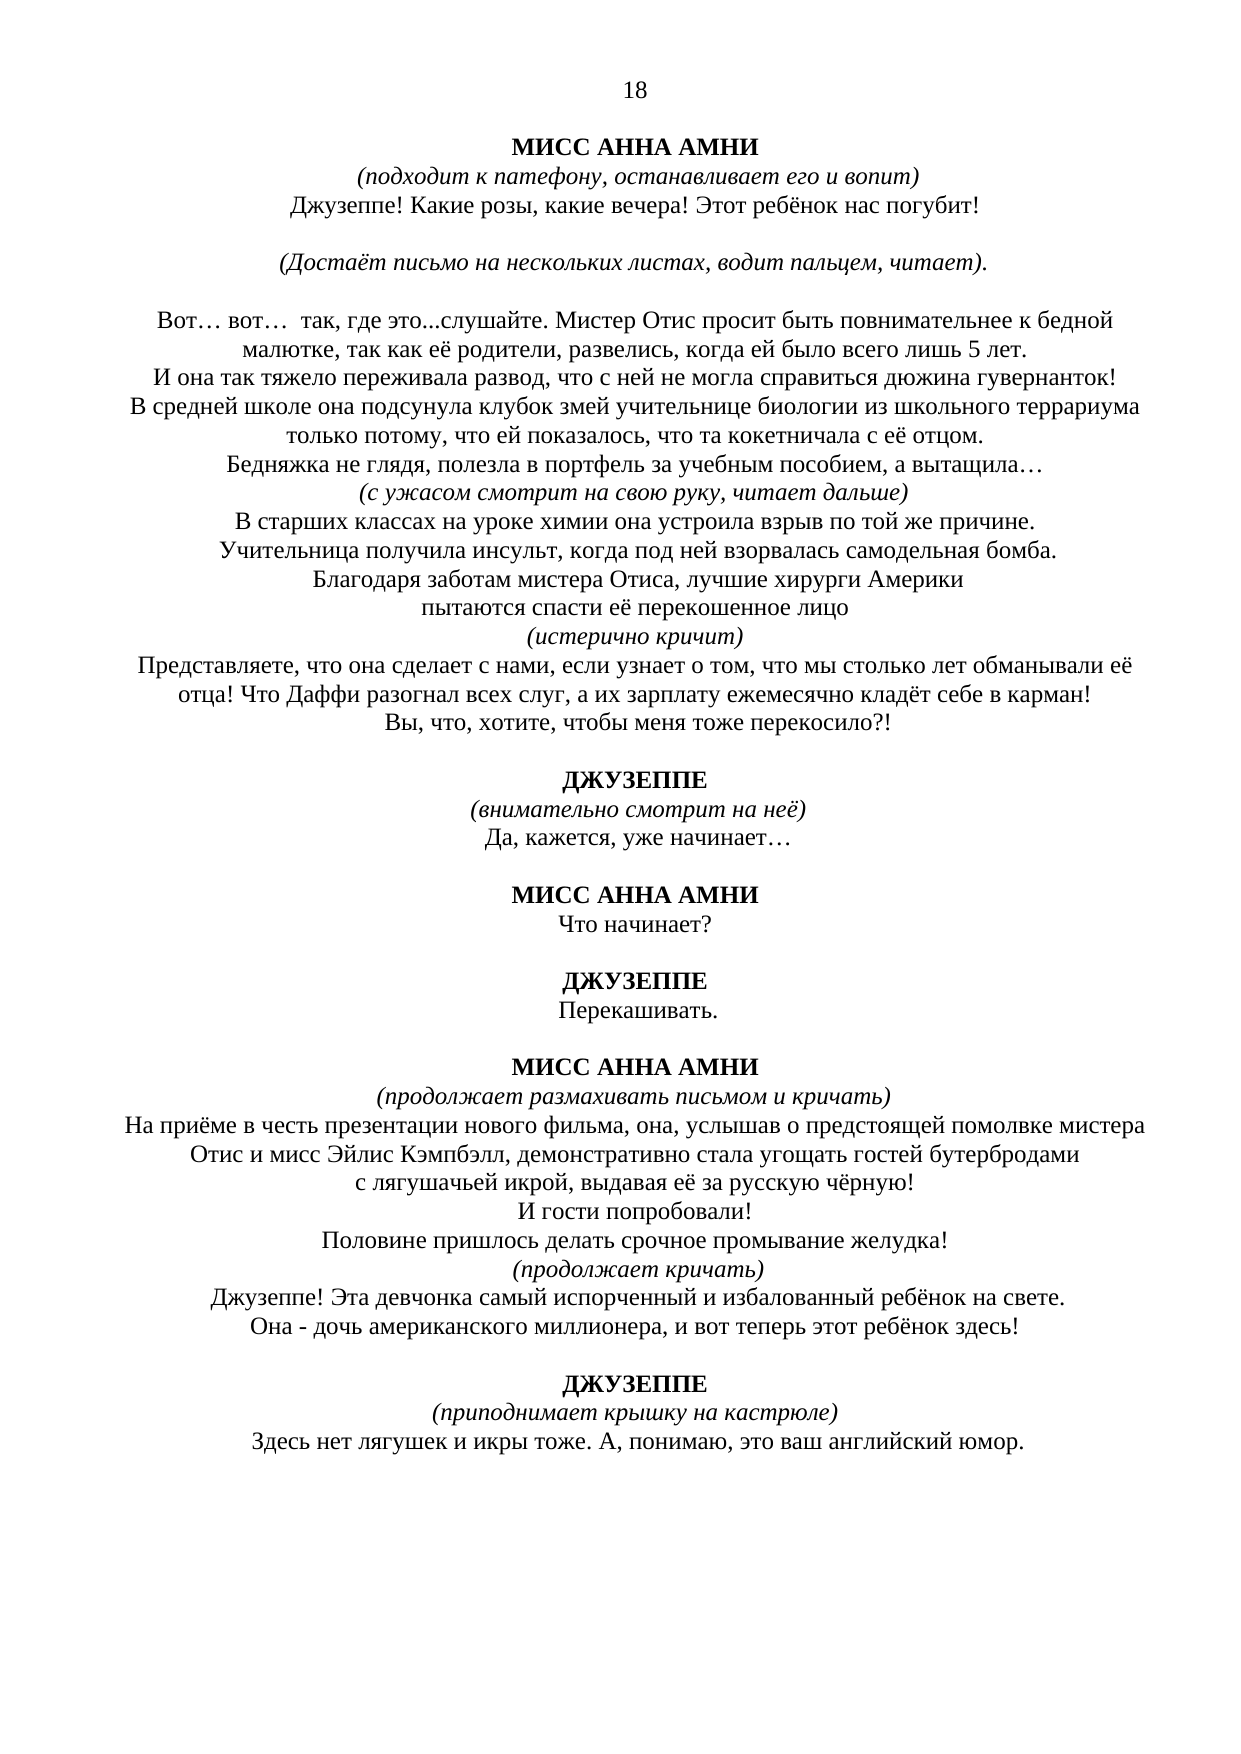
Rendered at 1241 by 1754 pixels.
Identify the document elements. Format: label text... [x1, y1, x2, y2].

text И гости попробовали! [118, 1196, 1152, 1225]
text (подходит к патефону, останавливает его и вопит) [118, 161, 1152, 190]
text малютке, так как её родители, развелись, когда ей было всего лишь 5 лет. [118, 334, 1152, 362]
text (продолжает размахивать письмом и кричать) [118, 1081, 1152, 1110]
text (с ужасом смотрит на свою руку, читает дальше) [118, 477, 1152, 506]
text ДЖУЗЕППЕ [118, 1369, 1152, 1397]
text Половине пришлось делать срочное промывание желудка! [118, 1225, 1152, 1254]
text Учительница получила инсульт, когда под ней взорвалась самодельная бомба. [118, 535, 1152, 564]
text МИСС АННА АМНИ [118, 132, 1152, 161]
text Джузеппе! Эта девчонка самый испорченный и избалованный ребёнок на свете. [118, 1282, 1152, 1311]
text ДЖУЗЕППЕ [118, 765, 1152, 794]
text Представляете, что она сделает с нами, если узнает о том, что мы столько лет обманывали её отца! Что Даффи разогнал всех слуг, а их зарплату ежемесячно кладёт себе в карман! [118, 650, 1152, 707]
text Вот… вот… так, где это...слушайте. Мистер Отис просит быть повнимательнее к бедной [118, 305, 1152, 334]
text Благодаря заботам мистера Отиса, лучшие хирурги Америки [118, 564, 1152, 592]
text В старших классах на уроке химии она устроила взрыв по той же причине. [118, 506, 1152, 535]
text Бедняжка не глядя, полезла в портфель за учебным пособием, а вытащила… [118, 449, 1152, 477]
text (продолжает кричать) [118, 1254, 1152, 1282]
text И она так тяжело переживала развод, что с ней не могла справиться дюжина гувернанток! [118, 362, 1152, 391]
text Вы, что, хотите, чтобы меня тоже перекосило?! [118, 707, 1152, 736]
text (истерично кричит) [118, 621, 1152, 650]
text (приподнимает крышку на кастрюле) [118, 1397, 1152, 1426]
text пытаются спасти её перекошенное лицо [118, 592, 1152, 621]
text (внимательно смотрит на неё) [118, 794, 1152, 822]
text с лягушачьей икрой, выдавая её за русскую чёрную! [118, 1167, 1152, 1196]
text На приёме в честь презентации нового фильма, она, услышав о предстоящей помолвке мистера Отис и мисс Эйлис Кэмпбэлл, демонстративно стала угощать гостей бутербродами [118, 1110, 1152, 1167]
text Что начинает? [118, 909, 1152, 937]
text Перекашивать. [118, 995, 1152, 1024]
text ДЖУЗЕППЕ [118, 966, 1152, 995]
text МИСС АННА АМНИ [118, 880, 1152, 909]
text (Достаёт письмо на нескольких листах, водит пальцем, читает). [118, 247, 1152, 276]
text Она - дочь американского миллионера, и вот теперь этот ребёнок здесь! [118, 1311, 1152, 1340]
text МИСС АННА АМНИ [118, 1052, 1152, 1081]
text В средней школе она подсунула клубок змей учительнице биологии из школьного террариума только потому, что ей показалось, что та кокетничала с её отцом. [118, 391, 1152, 449]
text Здесь нет лягушек и икры тоже. А, понимаю, это ваш английский юмор. [118, 1426, 1152, 1455]
text Да, кажется, уже начинает… [118, 822, 1152, 851]
text Джузеппе! Какие розы, какие вечера! Этот ребёнок нас погубит! [118, 190, 1152, 219]
